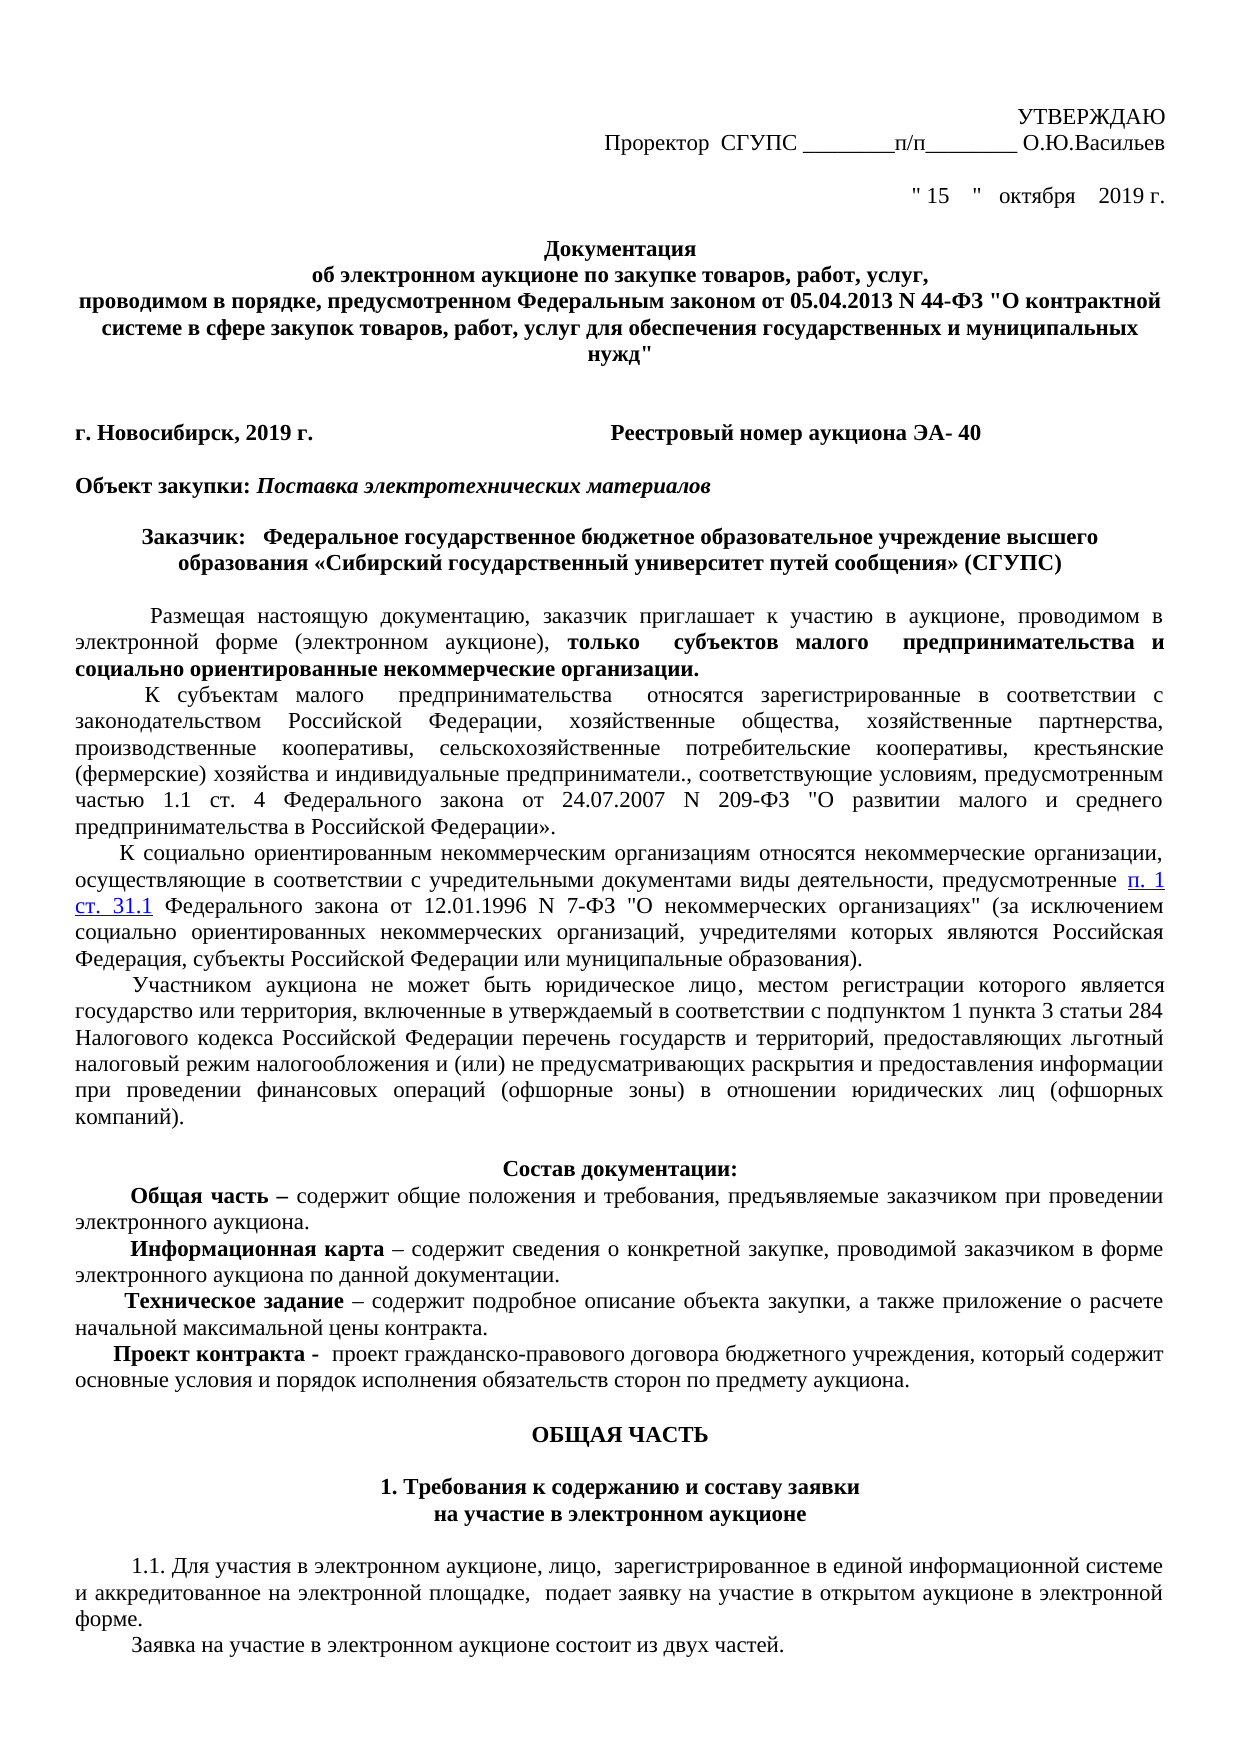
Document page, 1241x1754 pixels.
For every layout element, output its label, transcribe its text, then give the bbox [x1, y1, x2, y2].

text на участие в электронном аукционе [75, 1500, 1165, 1526]
text Заказчик: Федеральное государственное бюджетное образовательное учреждение высшего образования «Сибирский государственный университет путей сообщения» (СГУПС) [75, 523, 1165, 576]
text Проект контракта - проект гражданско-правового договора бюджетного учреждения, который содержит основные условия и порядок исполнения обязательств сторон по предмету аукциона. [75, 1340, 1165, 1393]
text Документация [75, 235, 1165, 261]
text об электронном аукционе по закупке товаров, работ, услуг, [75, 261, 1165, 287]
text Участником аукциона не может быть юридическое лицо, местом регистрации которого является государство или территория, включенные в утверждаемый в соответствии с подпунктом 1 пункта 3 статьи 284 Налогового кодекса Российской Федерации перечень государств и территорий, предоставляющих льготный налоговый режим налогообложения и (или) не предусматривающих раскрытия и предоставления информации при проведении финансовых операций (офшорные зоны) в отношении юридических лиц (офшорных компаний). [75, 971, 1165, 1129]
text Техническое задание – содержит подробное описание объекта закупки, а также приложение о расчете начальной максимальной цены контракта. [75, 1287, 1165, 1340]
text Информационная карта – содержит сведения о конкретной закупке, проводимой заказчиком в форме электронного аукциона по данной документации. [75, 1234, 1165, 1287]
text К субъектам малого предпринимательства относятся зарегистрированные в соответствии с законодательством Российской Федерации, хозяйственные общества, хозяйственные партнерства, производственные кооперативы, сельскохозяйственные потребительские кооперативы, крестьянские (фермерские) хозяйства и индивидуальные предприниматели., соответствующие условиям, предусмотренным частью 1.1 ст. 4 Федерального закона от 24.07.2007 N 209-ФЗ "О развитии малого и среднего предпринимательства в Российской Федерации». [75, 681, 1165, 839]
text Размещая настоящую документацию, заказчик приглашает к участию в аукционе, проводимом в электронной форме (электронном аукционе), только субъектов малого предпринимательства и социально ориентированные некоммерческие организации. [75, 602, 1165, 681]
text 1. Требования к содержанию и составу заявки [75, 1473, 1165, 1500]
text УТВЕРЖДАЮ [1, 103, 1165, 129]
text Заявка на участие в электронном аукционе состоит из двух частей. [75, 1632, 1165, 1658]
text Проректор СГУПС ________п/п________ О.Ю.Васильев [75, 129, 1165, 156]
text Общая часть – содержит общие положения и требования, предъявляемые заказчиком при проведении электронного аукциона. [75, 1182, 1165, 1234]
text " 15 " октября 2019 г. [75, 182, 1165, 208]
text К социально ориентированным некоммерческим организациям относятся некоммерческие организации, осуществляющие в соответствии с учредительными документами виды деятельности, предусмотренные п. 1 ст. 31.1 Федерального закона от 12.01.1996 N 7-ФЗ "О некоммерческих организациях" (за исключением социально ориентированных некоммерческих организаций, учредителями которых являются Российская Федерация, субъекты Российской Федерации или муниципальные образования). [75, 839, 1165, 971]
text Состав документации: [75, 1156, 1165, 1182]
text Объект закупки: Поставка электротехнических материалов [75, 472, 1165, 498]
text ОБЩАЯ ЧАСТЬ [75, 1421, 1165, 1447]
text проводимом в порядке, предусмотренном Федеральным законом от 05.04.2013 N 44-ФЗ "О контрактной системе в сфере закупок товаров, работ, услуг для обеспечения государственных и муниципальных нужд" [75, 287, 1165, 367]
text 1.1. Для участия в электронном аукционе, лицо, зарегистрированное в единой информационной системе и аккредитованное на электронной площадке, подает заявку на участие в открытом аукционе в электронной форме. [75, 1552, 1165, 1632]
text г. Новосибирск, 2019 г. Реестровый номер аукциона ЭА- 40 [75, 419, 1165, 446]
